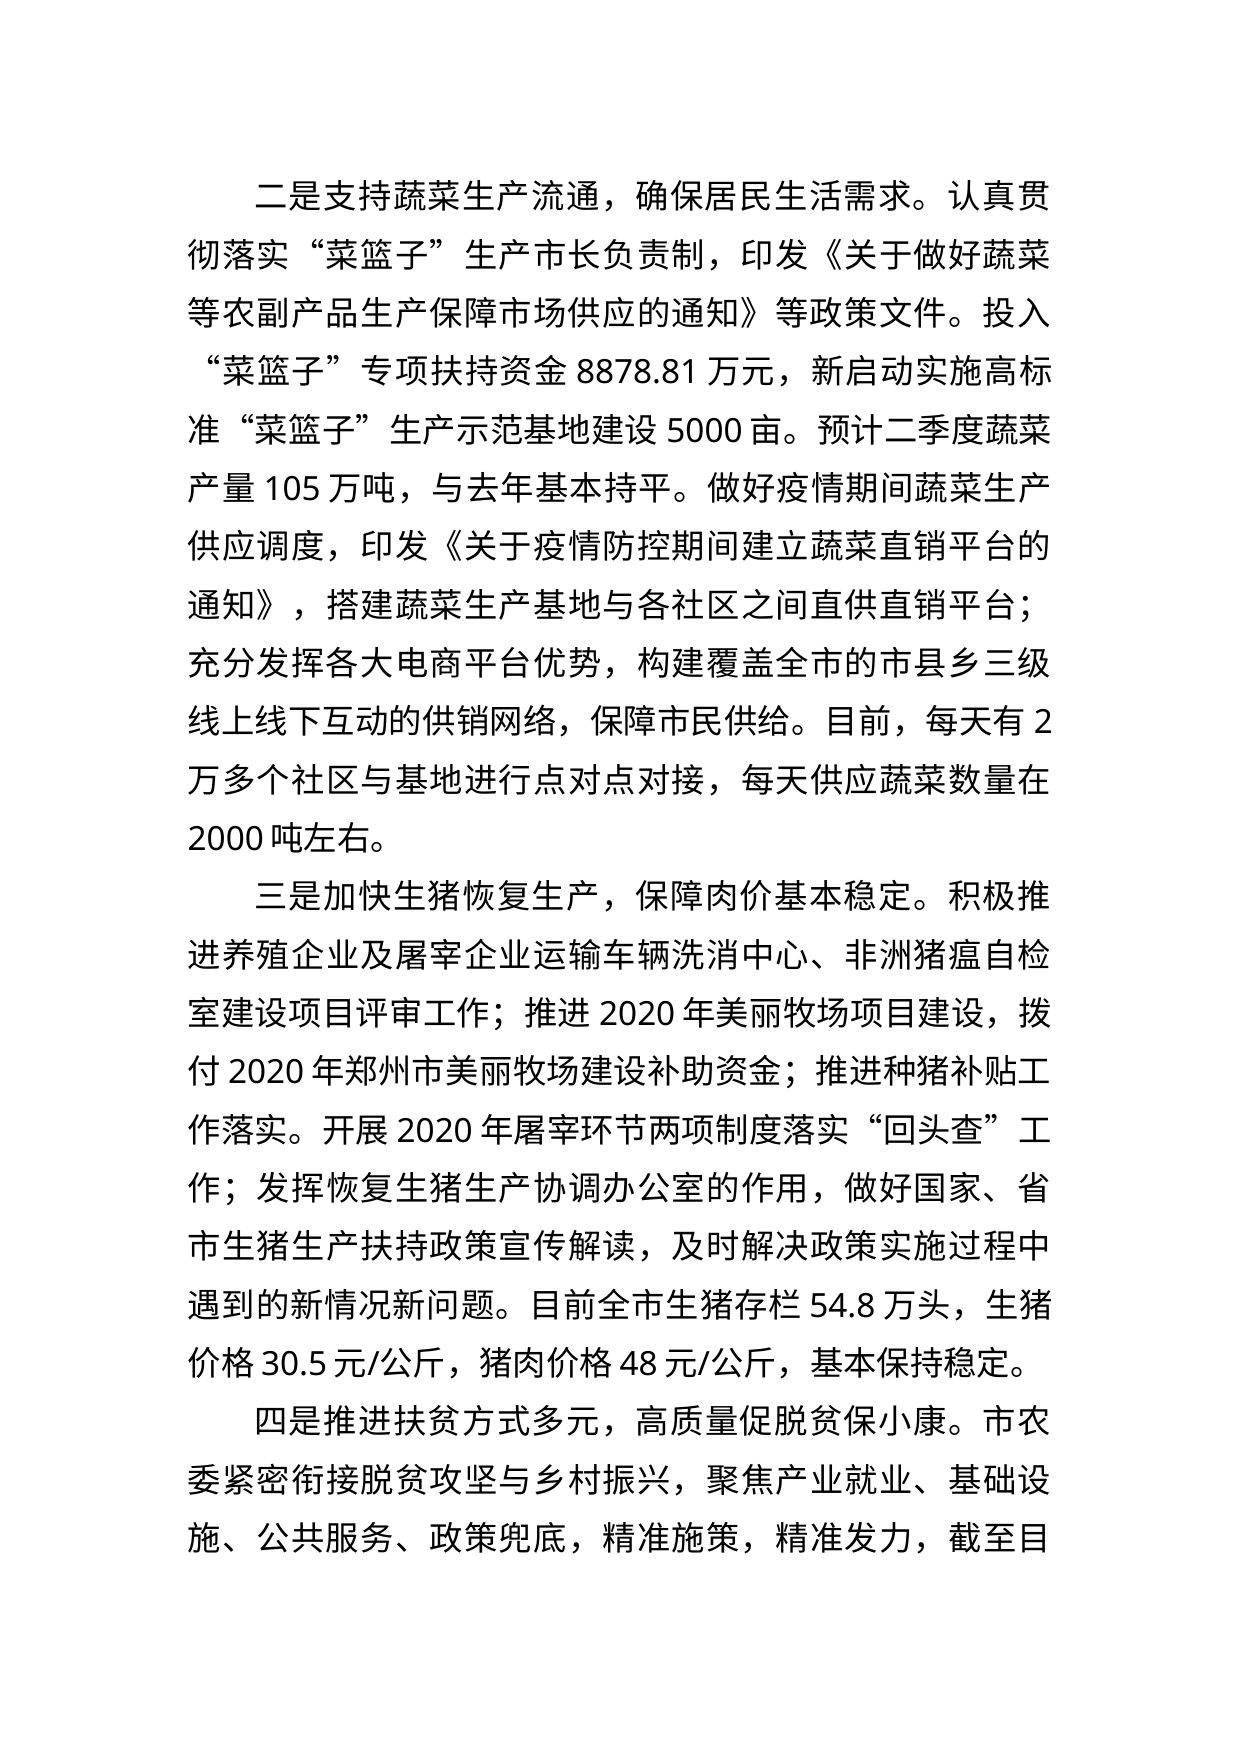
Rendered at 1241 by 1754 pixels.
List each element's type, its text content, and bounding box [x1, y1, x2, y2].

text 二是支持蔬菜生产流通，确保居民生活需求。认真贯彻落实“菜篮子”生产市长负责制，印发《关于做好蔬菜等农副产品生产保障市场供应的通知》等政策文件。投入“菜篮子”专项扶持资金8878.81万元，新启动实施高标准“菜篮子”生产示范基地建设5000亩。预计二季度蔬菜产量105万吨，与去年基本持平。做好疫情期间蔬菜生产供应调度，印发《关于疫情防控期间建立蔬菜直销平台的通知》，搭建蔬菜生产基地与各社区之间直供直销平台；充分发挥各大电商平台优势，构建覆盖全市的市县乡三级、线上线下互动的供销网络，保障市民供给。目前，每天有2万多个社区与基地进行点对点对接，每天供应蔬菜数量在2000吨左右。 [187, 162, 1053, 862]
text 三是加快生猪恢复生产，保障肉价基本稳定。积极推进养殖企业及屠宰企业运输车辆洗消中心、非洲猪瘟自检室建设项目评审工作；推进2020年美丽牧场项目建设，拨付2020年郑州市美丽牧场建设补助资金；推进种猪补贴工作落实。开展2020年屠宰环节两项制度落实“回头查”工作；发挥恢复生猪生产协调办公室的作用，做好国家、省、市生猪生产扶持政策宣传解读，及时解决政策实施过程中遇到的新情况新问题。目前全市生猪存栏54.8万头，生猪价格30.5元/公斤，猪肉价格48元/公斤，基本保持稳定。 [187, 862, 1053, 1387]
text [187, 1387, 1053, 1562]
